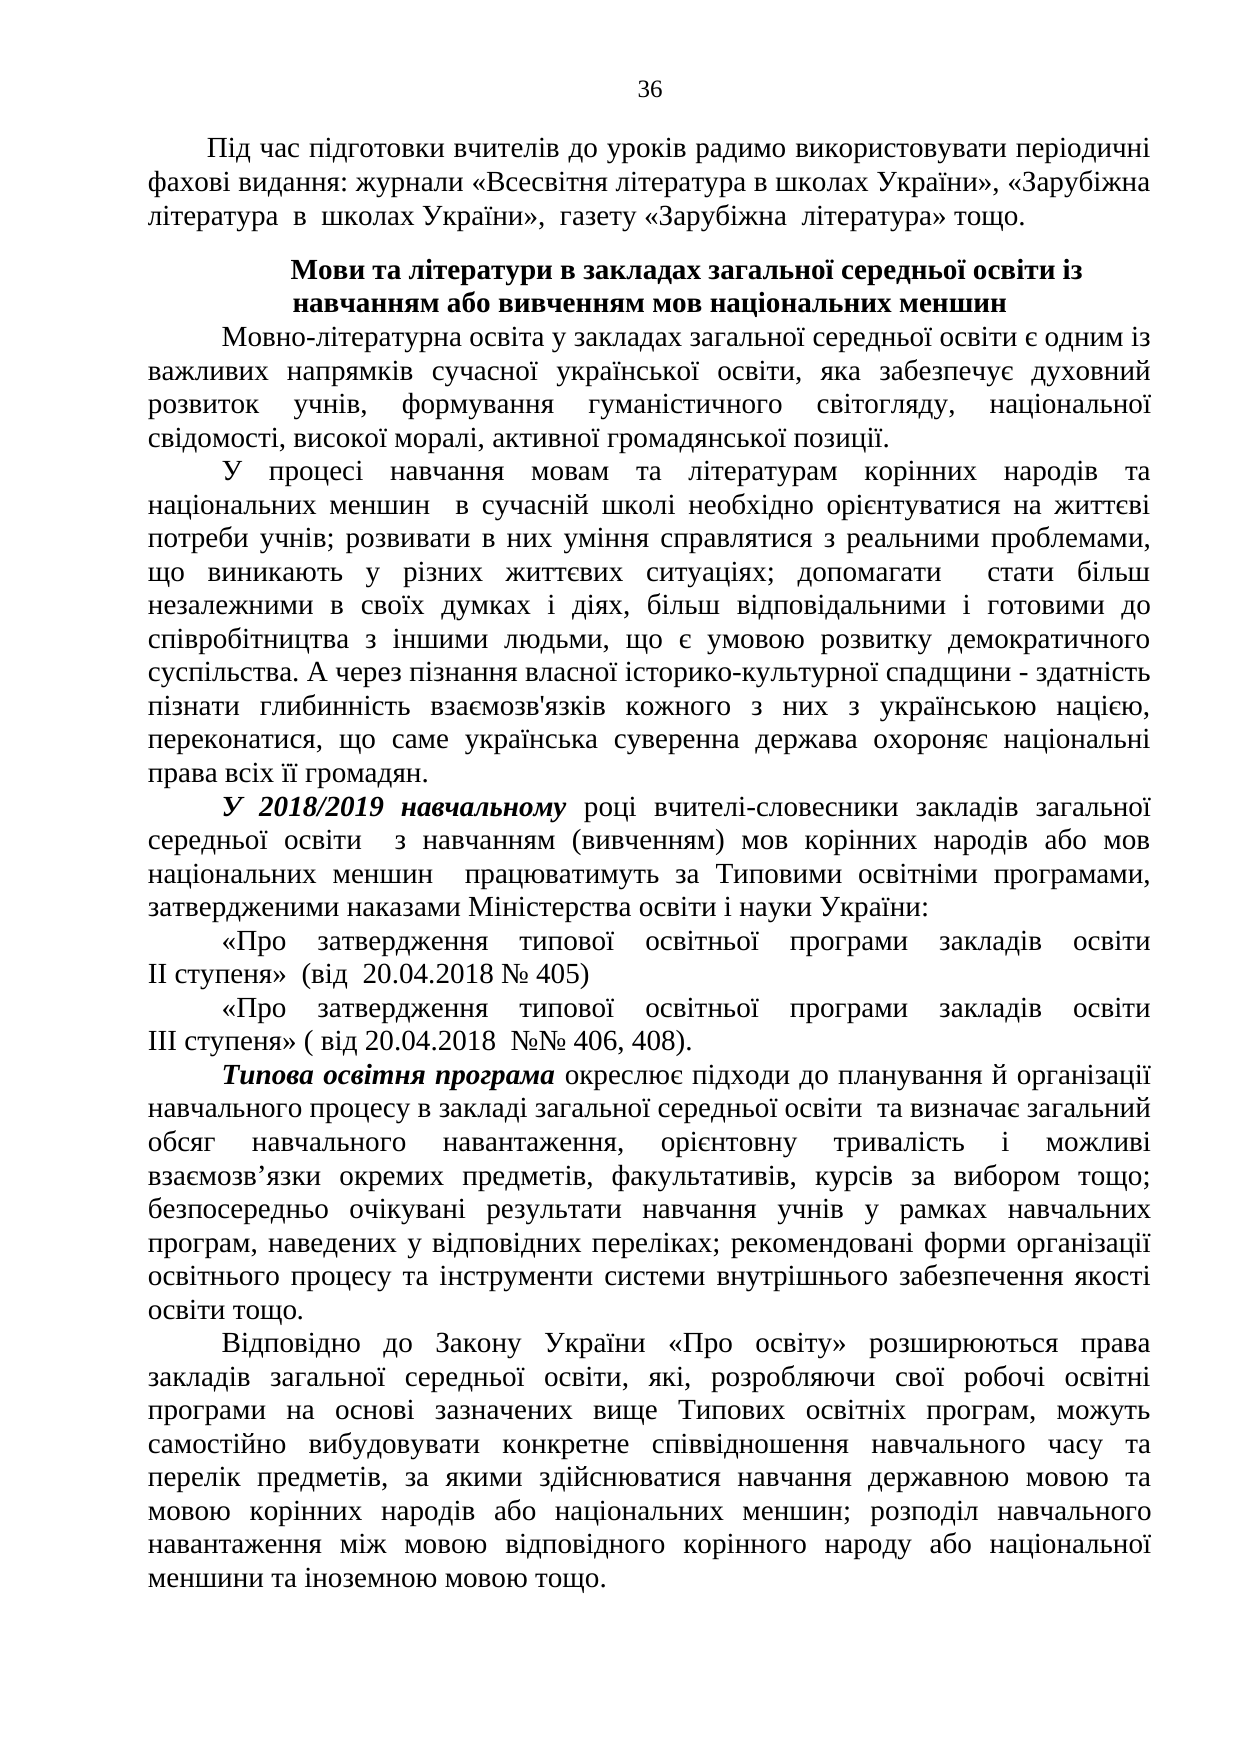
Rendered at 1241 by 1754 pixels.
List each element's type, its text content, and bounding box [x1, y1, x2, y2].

text «Про затвердження типової освітньої програми закладів освіти ІІ ступеня» (від 20.04.2018 № 405) [148, 923, 1152, 990]
text Мовно-літературна освіта у закладах загальної середньої освіти є одним із важливих напрямків сучасної української освіти, яка забезпечує духовний розвиток учнів, формування гуманістичного світогляду, національної свідомості, високої моралі, активної громадянської позиції. [148, 319, 1152, 453]
text «Про затвердження типової освітньої програми закладів освіти ІІІ ступеня» ( від 20.04.2018 №№ 406, 408). [148, 990, 1152, 1057]
text Відповідно до Закону України «Про освіту» розширюються права закладів загальної середньої освіти, які, розробляючи свої робочі освітні програми на основі зазначених вище Типових освітніх програм, можуть самостійно вибудовувати конкретне співвідношення навчального часу та перелік предметів, за якими здійснюватися навчання державною мовою та мовою корінних народів або національних меншин; розподіл навчального навантаження між мовою відповідного корінного народу або національної меншини та іноземною мовою тощо. [148, 1325, 1152, 1594]
text Типова освітня програма окреслює підходи до планування й організації навчального процесу в закладі загальної середньої освіти та визначає загальний обсяг навчального навантаження, орієнтовну тривалість і можливі взаємозв’язки окремих предметів, факультативів, курсів за вибором тощо; безпосередньо очікувані результати навчання учнів у рамках навчальних програм, наведених у відповідних переліках; рекомендовані форми організації освітнього процесу та інструменти системи внутрішнього забезпечення якості освіти тощо. [148, 1057, 1152, 1325]
text У процесі навчання мовам та літературам корінних народів та національних меншин в сучасній школі необхідно орієнтуватися на життєві потреби учнів; розвивати в них уміння справлятися з реальними проблемами, що виникають у різних життєвих ситуаціях; допомагати стати більш незалежними в своїх думках і діях, більш відповідальними і готовими до співробітництва з іншими людьми, що є умовою розвитку демократичного суспільства. А через пізнання власної історико-культурної спадщини - здатність пізнати глибинність взаємозв'язків кожного з них з українською нацією, переконатися, що саме українська суверенна держава охороняє національні права всіх її громадян. [148, 453, 1152, 789]
text Під час підготовки вчителів до уроків радимо використовувати періодичні фахові видання: журнали «Всесвітня література в школах України», «Зарубіжна література в школах України», газету «Зарубіжна література» тощо. [148, 131, 1152, 231]
text У 2018/2019 навчальному році вчителі-словесники закладів загальної середньої освіти з навчанням (вивченням) мов корінних народів або мов національних меншин працюватимуть за Типовими освітніми програмами, затвердженими наказами Міністерства освіти і науки України: [148, 789, 1152, 923]
text Мови та літератури в закладах загальної середньої освіти із навчанням або вивченням мов національних меншин [148, 252, 1152, 319]
